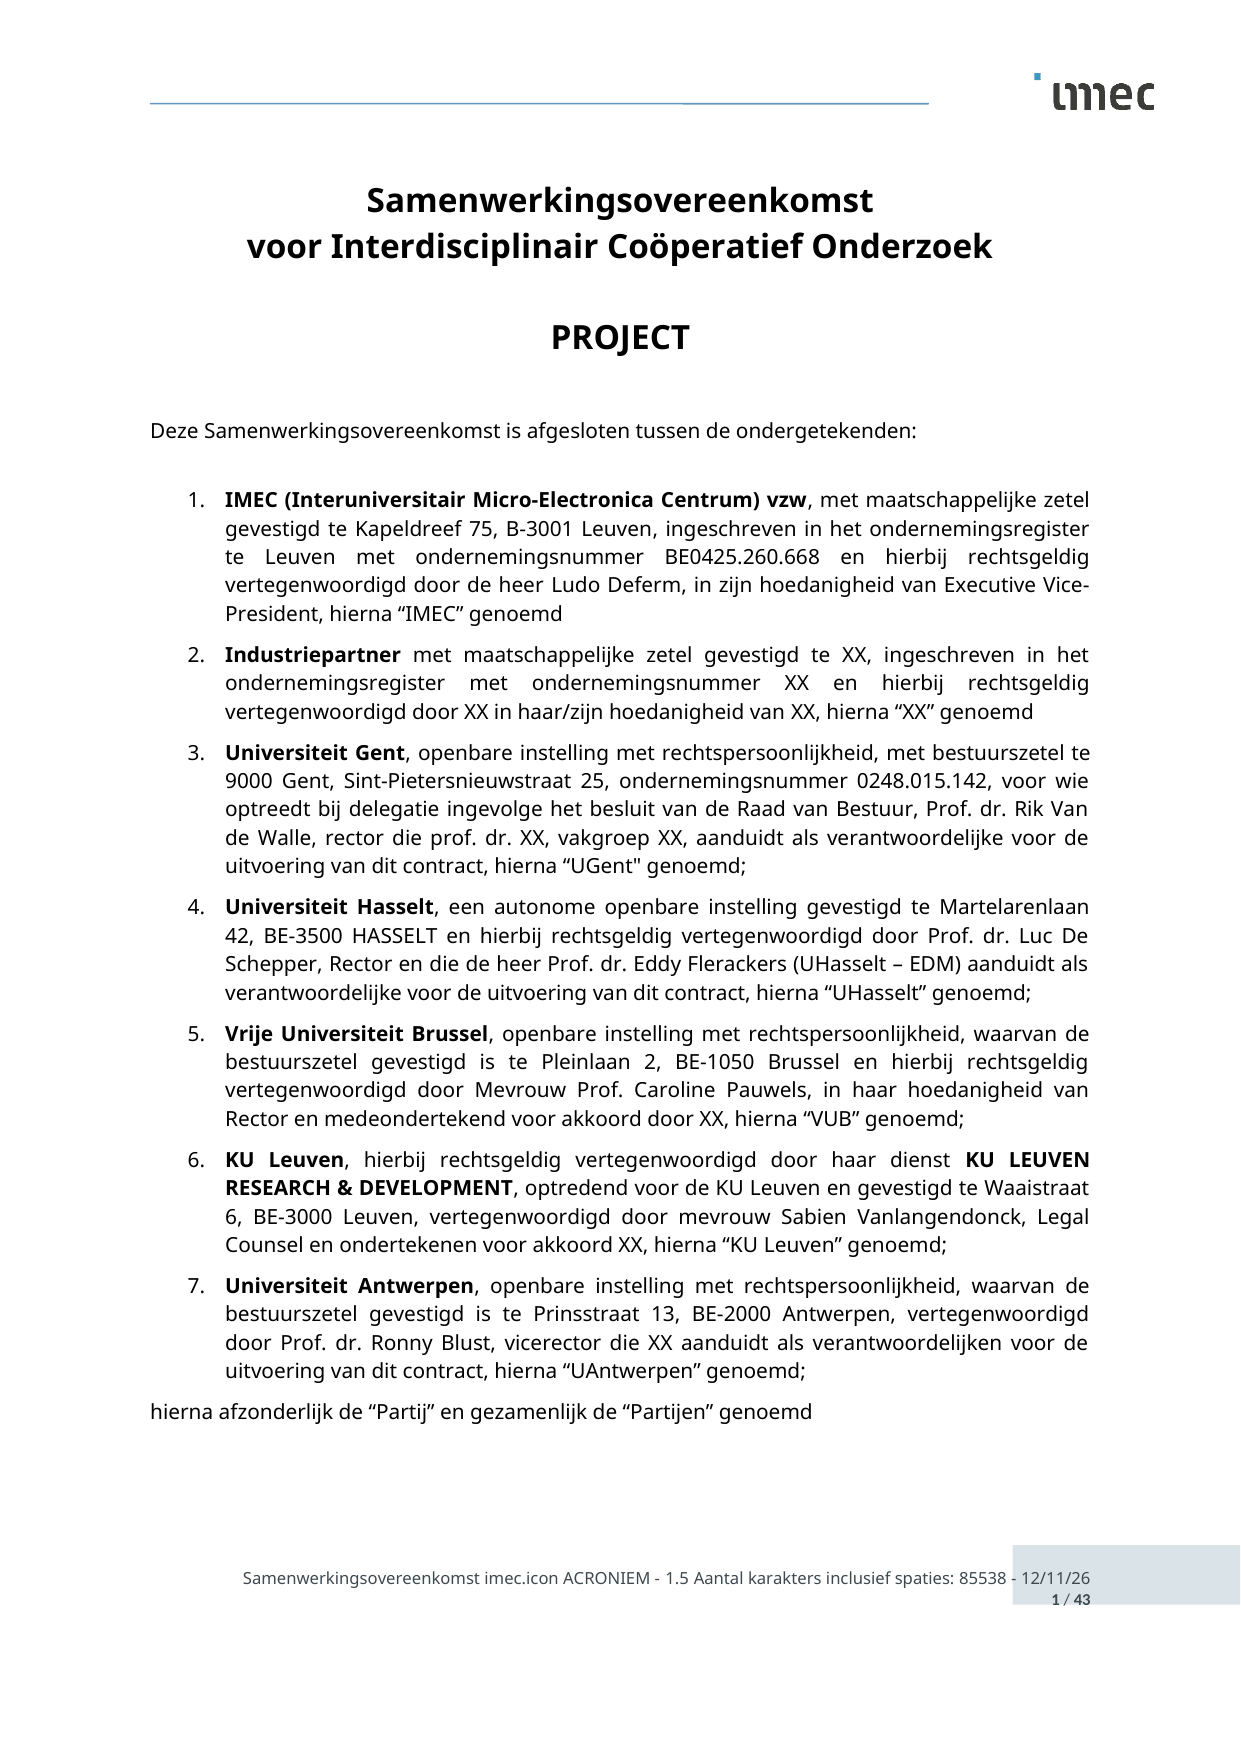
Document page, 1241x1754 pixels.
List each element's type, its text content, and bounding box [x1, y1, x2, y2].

text voor Interdisciplinair Coöperatief Onderzoek [150, 223, 1090, 268]
text Deze Samenwerkingsovereenkomst is afgesloten tussen de ondergetekenden: [150, 416, 1090, 444]
text PROJECT [150, 313, 1090, 359]
text Samenwerkingsovereenkomst [150, 177, 1090, 223]
list Vrije Universiteit Brussel, openbare instelling met rechtspersoonlijkheid, waarvan de bestuurszetel gevestigd is te Pleinlaan 2, BE-1050 Brussel en hierbij rechtsgeldig vertegenwoordigd door Mevrouw Prof. Caroline Pauwels, in haar hoedanigheid van Rector en medeondertekend voor akkoord door XX, hierna “VUB” genoemd; [187, 1019, 1090, 1132]
list Universiteit Hasselt, een autonome openbare instelling gevestigd te Martelarenlaan 42, BE-3500 HASSELT en hierbij rechtsgeldig vertegenwoordigd door Prof. dr. Luc De Schepper, Rector en die de heer Prof. dr. Eddy Flerackers (UHasselt – EDM) aanduidt als verantwoordelijke voor de uitvoering van dit contract, hierna “UHasselt” genoemd; [187, 892, 1090, 1006]
list IMEC (Interuniversitair Micro-Electronica Centrum) vzw, met maatschappelijke zetel gevestigd te Kapeldreef 75, B-3001 Leuven, ingeschreven in het ondernemingsregister te Leuven met ondernemingsnummer BE0425.260.668 en hierbij rechtsgeldig vertegenwoordigd door de heer Ludo Deferm, in zijn hoedanigheid van Executive Vice-President, hierna “IMEC” genoemd [187, 485, 1090, 627]
text hierna afzonderlijk de “Partij” en gezamenlijk de “Partijen” genoemd [150, 1397, 1090, 1426]
picture [1034, 73, 1154, 110]
list Universiteit Gent, openbare instelling met rechtspersoonlijkheid, met bestuurszetel te 9000 Gent, Sint-Pietersnieuwstraat 25, ondernemingsnummer 0248.015.142, voor wie optreedt bij delegatie ingevolge het besluit van de Raad van Bestuur, Prof. dr. Rik Van de Walle, rector die prof. dr. XX, vakgroep XX, aanduidt als verantwoordelijke voor de uitvoering van dit contract, hierna “UGent" genoemd; [187, 738, 1090, 880]
list Universiteit Antwerpen, openbare instelling met rechtspersoonlijkheid, waarvan de bestuurszetel gevestigd is te Prinsstraat 13, BE-2000 Antwerpen, vertegenwoordigd door Prof. dr. Ronny Blust, vicerector die XX aanduidt als verantwoordelijken voor de uitvoering van dit contract, hierna “UAntwerpen” genoemd; [187, 1271, 1090, 1385]
list Industriepartner met maatschappelijke zetel gevestigd te XX, ingeschreven in het ondernemingsregister met ondernemingsnummer XX en hierbij rechtsgeldig vertegenwoordigd door XX in haar/zijn hoedanigheid van XX, hierna “XX” genoemd [187, 640, 1090, 725]
list KU Leuven, hierbij rechtsgeldig vertegenwoordigd door haar dienst KU LEUVEN RESEARCH & DEVELOPMENT, optredend voor de KU Leuven en gevestigd te Waaistraat 6, BE-3000 Leuven, vertegenwoordigd door mevrouw Sabien Vanlangendonck, Legal Counsel en ondertekenen voor akkoord XX, hierna “KU Leuven” genoemd; [187, 1145, 1090, 1259]
